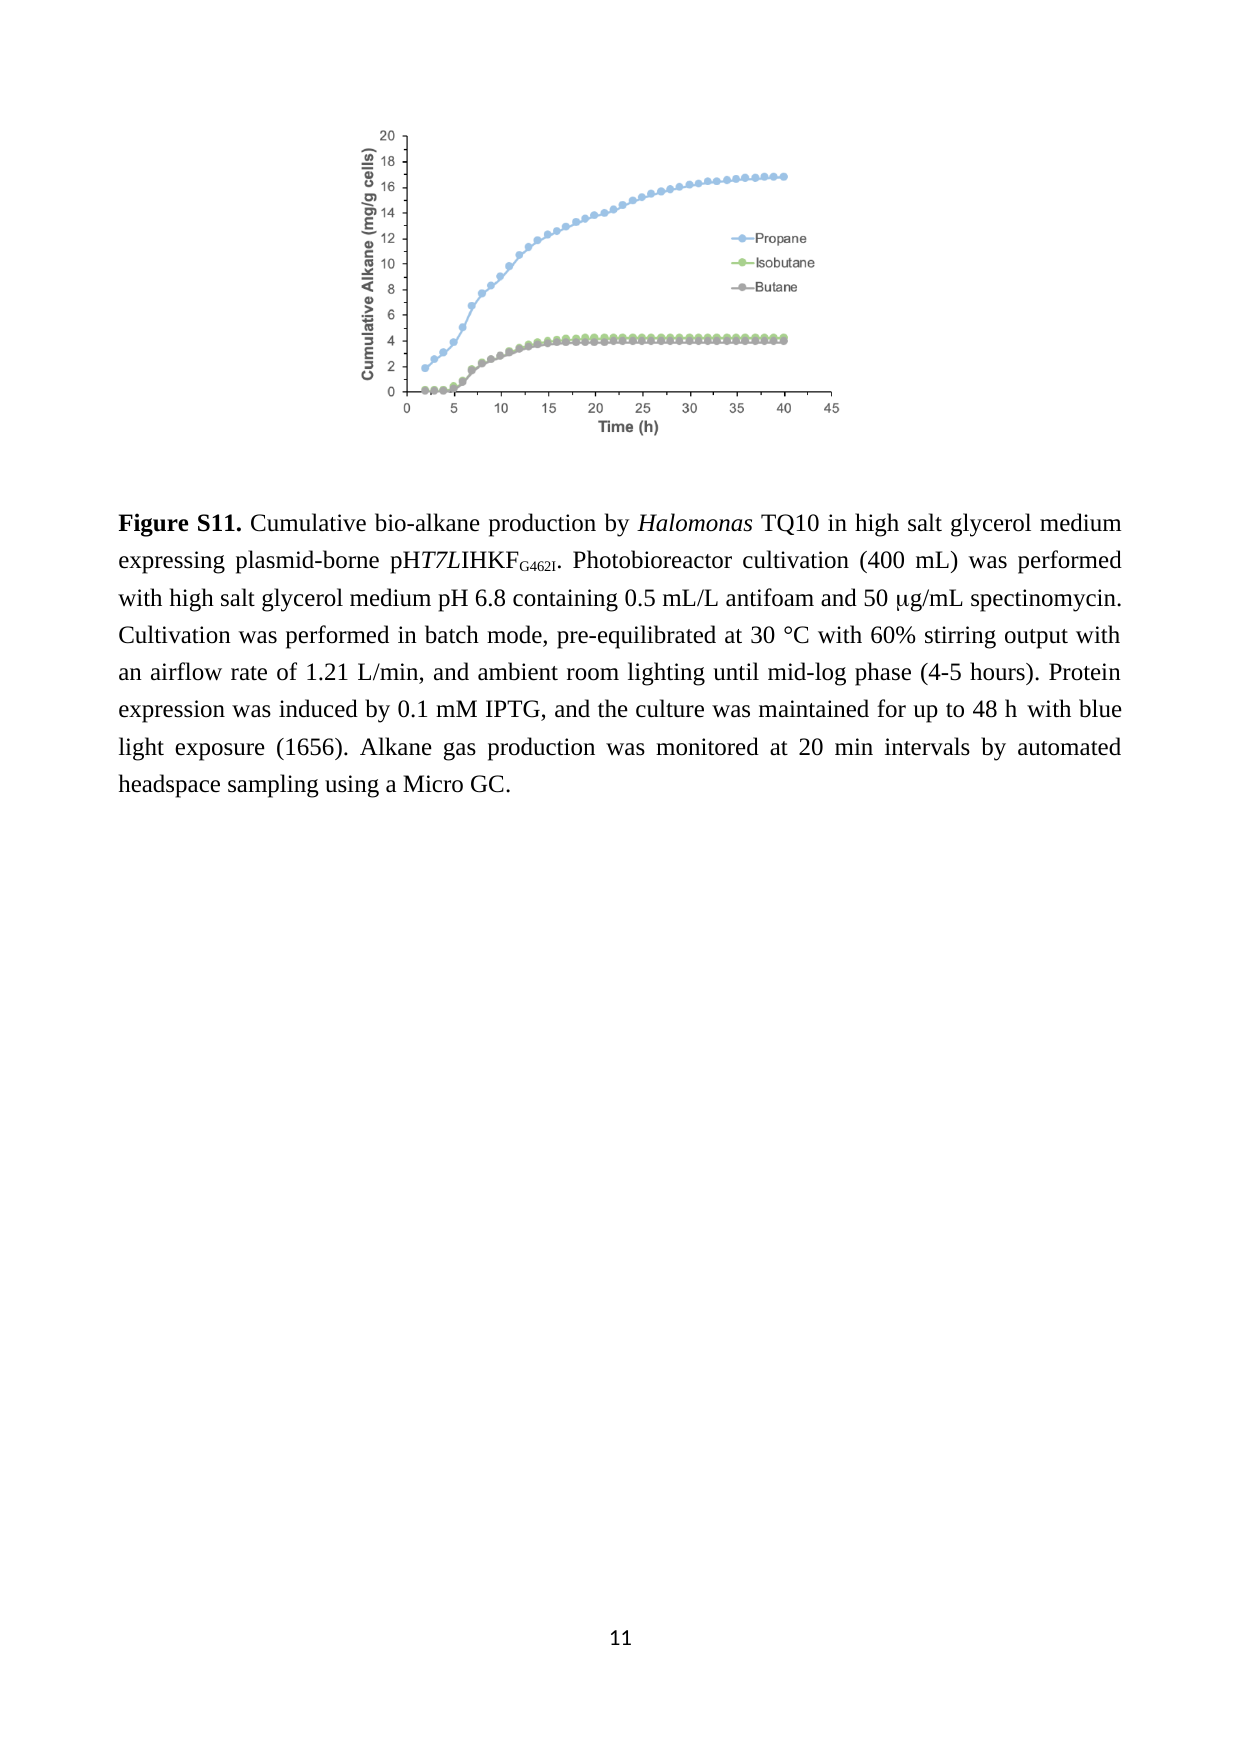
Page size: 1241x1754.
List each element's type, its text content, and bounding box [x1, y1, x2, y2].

picture [346, 118, 894, 442]
text Figure S11. Cumulative bio-alkane production by Halomonas TQ10 in high salt glycerol medium expressing plasmid-borne pHT7LIHKFG462I. Photobioreactor cultivation (400 mL) was performed with high salt glycerol medium pH 6.8 containing 0.5 mL/L antifoam and 50 g/mL spectinomycin. Cultivation was performed in batch mode, pre-equilibrated at 30 °C with 60% stirring output with an airflow rate of 1.21 L/min, and ambient room lighting until mid-log phase (4-5 hours). Protein expression was induced by 0.1 mM IPTG, and the culture was maintained for up to 48 h with blue light exposure (1656). Alkane gas production was monitored at 20 min intervals by automated headspace sampling using a Micro GC. [118, 508, 1122, 798]
